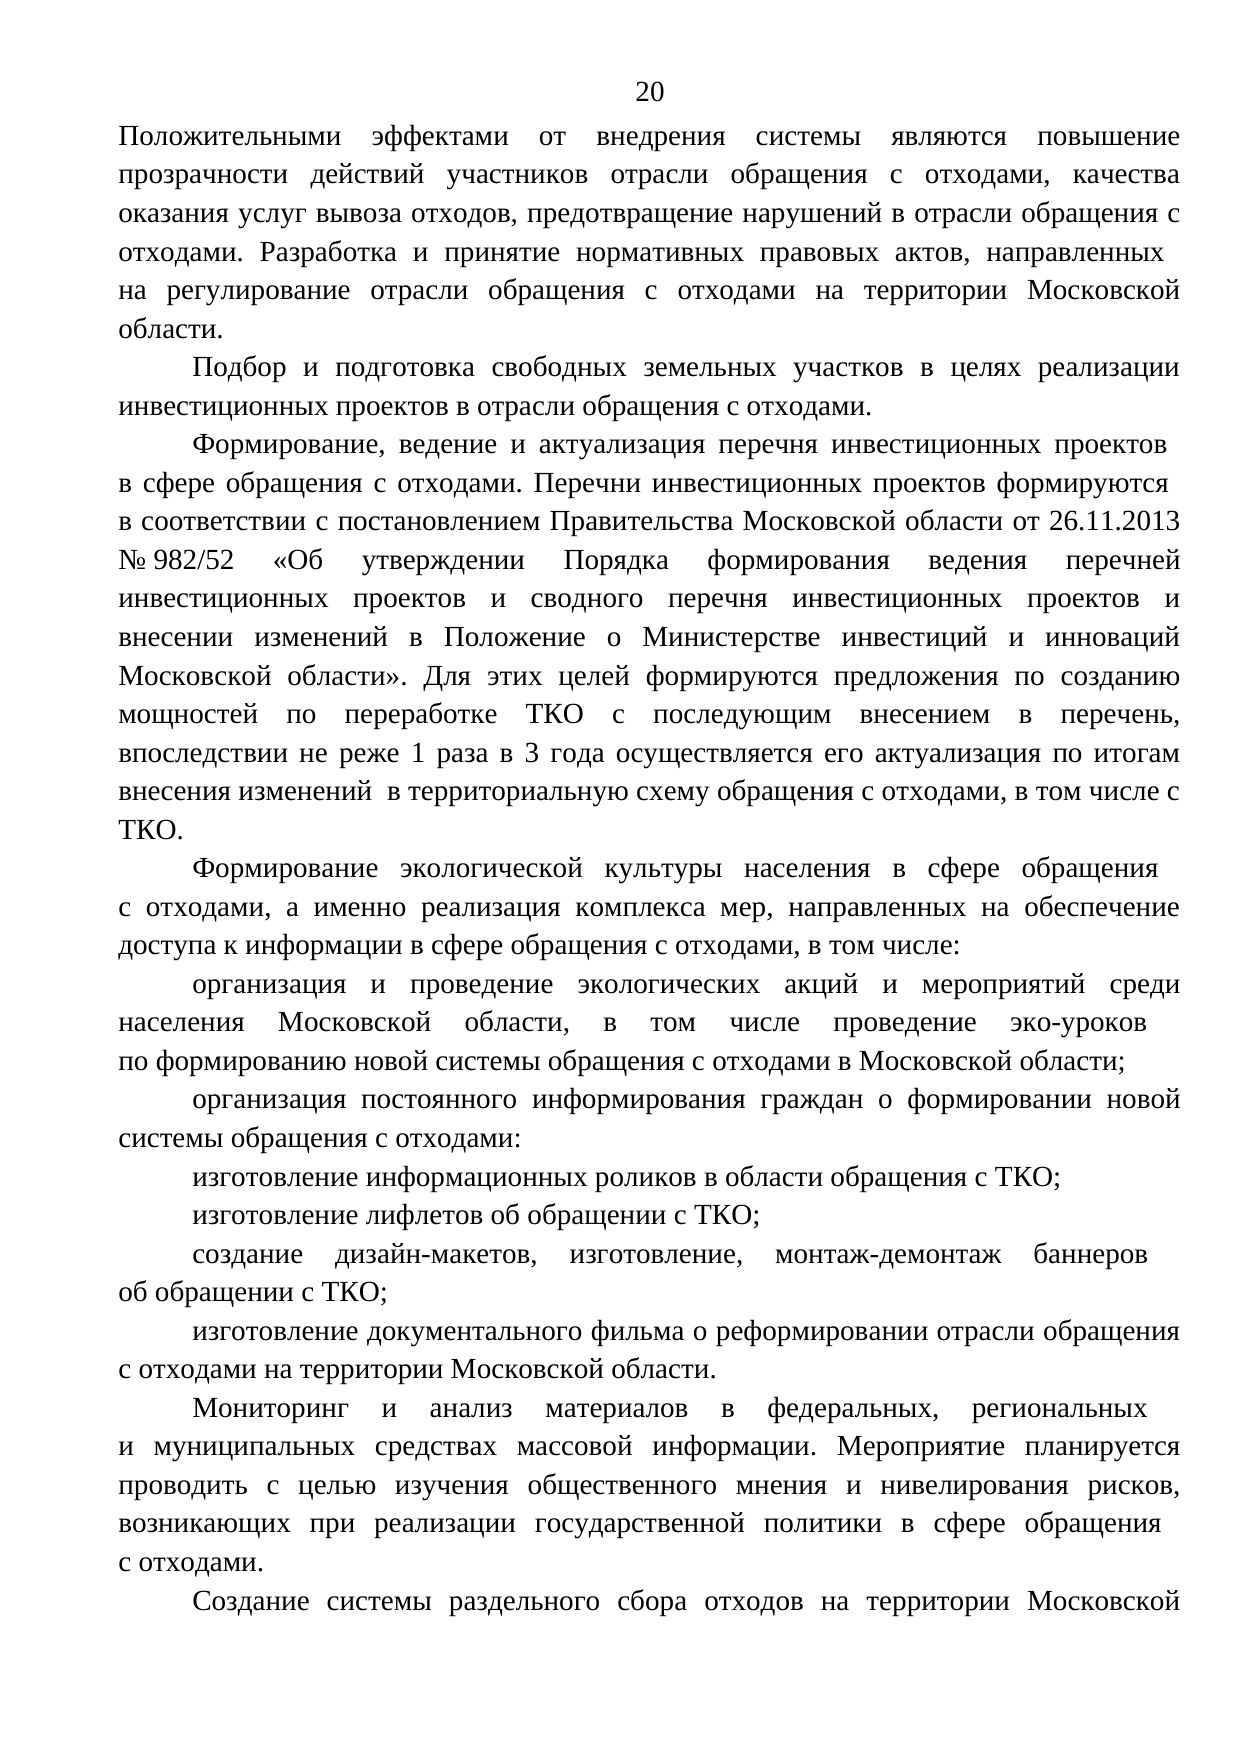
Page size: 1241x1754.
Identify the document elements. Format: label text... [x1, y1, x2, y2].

text Подбор и подготовка свободных земельных участков в целях реализации инвестиционных проектов в отрасли обращения с отходами. [118, 349, 1181, 421]
text изготовление лифлетов об обращении с ТКО; [118, 1197, 1181, 1231]
text изготовление документального фильма о реформировании отрасли обращения с отходами на территории Московской области. [118, 1313, 1181, 1385]
text Мониторинг и анализ материалов в федеральных, региональных и муниципальных средствах массовой информации. Мероприятие планируется проводить с целью изучения общественного мнения и нивелирования рисков, возникающих при реализации государственной политики в сфере обращения с отходами. [118, 1390, 1181, 1578]
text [118, 118, 1181, 344]
text изготовление информационных роликов в области обращения с ТКО; [118, 1159, 1181, 1192]
text Формирование, ведение и актуализация перечня инвестиционных проектов в сфере обращения с отходами. Перечни инвестиционных проектов формируются в соответствии с постановлением Правительства Московской области от 26.11.2013 № 982/52 «Об утверждении Порядка формирования ведения перечней инвестиционных проектов и сводного перечня инвестиционных проектов и внесении изменений в Положение о Министерстве инвестиций и инноваций Московской области». Для этих целей формируются предложения по созданию мощностей по переработке ТКО с последующим внесением в перечень, впоследствии не реже 1 раза в 3 года осуществляется его актуализация по итогам внесения изменений в территориальную схему обращения с отходами, в том числе с ТКО. [118, 426, 1181, 845]
text Формирование экологической культуры населения в сфере обращения с отходами, а именно реализация комплекса мер, направленных на обеспечение доступа к информации в сфере обращения с отходами, в том числе: [118, 850, 1181, 961]
text организация и проведение экологических акций и мероприятий среди населения Московской области, в том числе проведение эко-уроков по формированию новой системы обращения с отходами в Московской области; [118, 966, 1181, 1077]
text создание дизайн-макетов, изготовление, монтаж-демонтаж баннеров об обращении с ТКО; [118, 1236, 1181, 1308]
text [118, 1583, 1181, 1616]
text организация постоянного информирования граждан о формировании новой системы обращения с отходами: [118, 1082, 1181, 1154]
